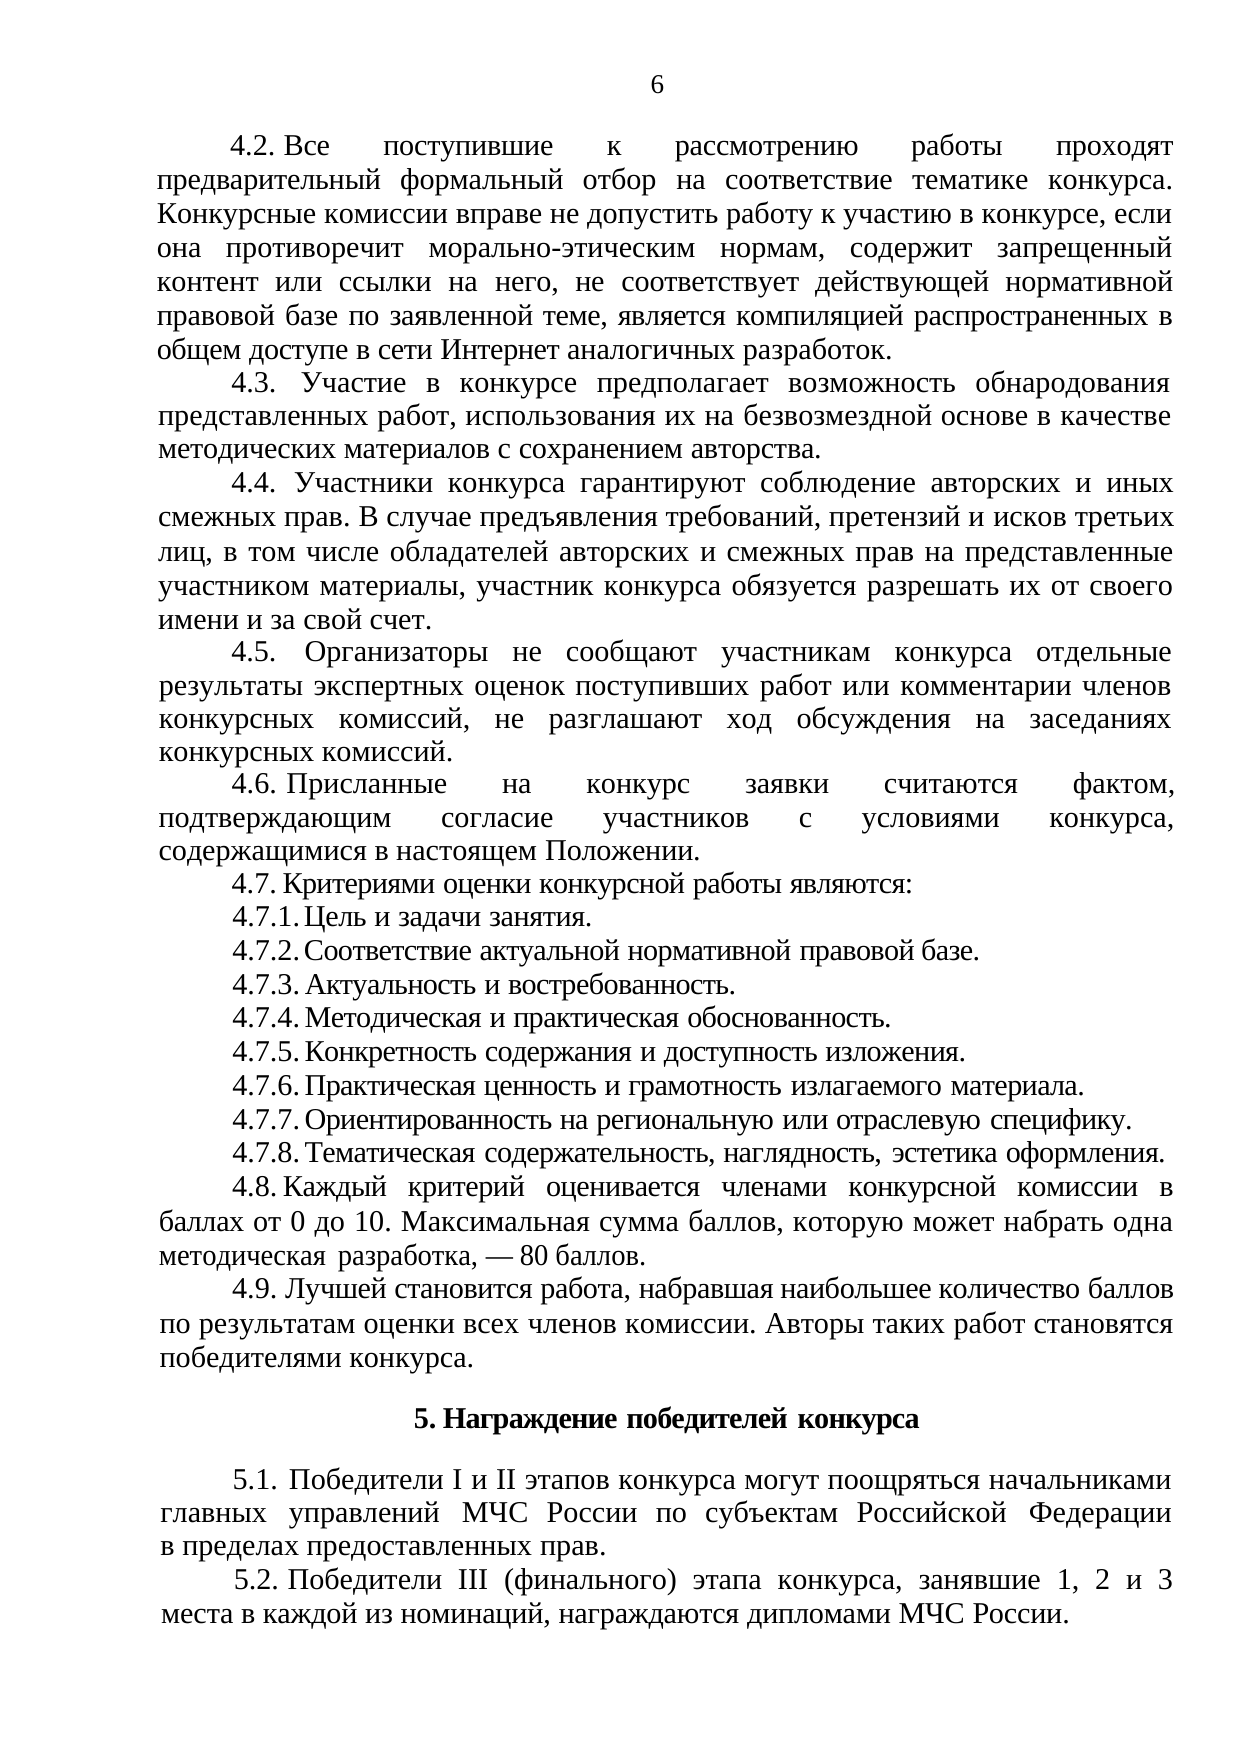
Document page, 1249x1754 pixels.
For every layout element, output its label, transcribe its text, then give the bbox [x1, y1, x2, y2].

list Конкретность содержания и доступность изложения. [232, 1035, 1193, 1068]
list Победители III (финального) этапа конкурса, занявшие 1, 2 и 3 места в каждой из номинаций, награждаются дипломами МЧС России. [161, 1562, 1173, 1630]
list Присланные на конкурс заявки считаются фактом, подтверждающим согласие участников с условиями конкурса, содержащимися в настоящем Положении. [158, 767, 1175, 866]
list Критериями оценки конкурсной работы являются: [231, 866, 1193, 900]
list Ориентированность на региональную или отраслевую специфику. [232, 1102, 1193, 1136]
list Все поступившие к рассмотрению работы проходят предварительный формальный отбор на соответствие тематике конкурса. Конкурсные комиссии вправе не допустить работу к участию в конкурсе, если она противоречит морально-этическим нормам, содержит запрещенный контент или ссылки на него, не соответствует действующей нормативной правовой базе по заявленной теме, является компиляцией распространенных в общем доступе в сети Интернет аналогичных разработок. [157, 128, 1173, 366]
list Каждый критерий оценивается членами конкурсной комиссии в баллах от 0 до 10. Максимальная сумма баллов, которую может набрать одна методическая разработка, — 80 баллов. [159, 1170, 1174, 1272]
list Участие в конкурсе предполагает возможность обнародования представленных работ, использования их на безвозмездной основе в качестве методических материалов с сохранением авторства. [158, 366, 1171, 465]
list Награждение победителей конкурса [413, 1400, 1193, 1435]
text 6 [135, 68, 1180, 99]
list Тематическая содержательность, наглядность, эстетика оформления. [232, 1136, 1193, 1170]
list Победители I и II этапов конкурса могут поощряться начальниками главных управлений МЧС России по субъектам Российской Федерации в пределах предоставленных прав. [160, 1463, 1172, 1562]
list Участники конкурса гарантируют соблюдение авторских и иных смежных прав. В случае предъявления требований, претензий и исков третьих лиц, в том числе обладателей авторских и смежных прав на представленные участником материалы, участник конкурса обязуется разрешать их от своего имени и за свой счет. [158, 465, 1175, 636]
list Цель и задачи занятия. [232, 900, 1193, 933]
list Лучшей становится работа, набравшая наибольшее количество баллов по результатам оценки всех членов комиссии. Авторы таких работ становятся победителями конкурса. [159, 1272, 1174, 1374]
list Практическая ценность и грамотность излагаемого материала. [232, 1068, 1193, 1102]
list Организаторы не сообщают участникам конкурса отдельные результаты экспертных оценок поступивших работ или комментарии членов конкурсных комиссий, не разглашают ход обсуждения на заседаниях конкурсных комиссий. [158, 636, 1173, 767]
list Методическая и практическая обоснованность. [232, 1001, 1193, 1035]
list Актуальность и востребованность. [232, 967, 1193, 1001]
list Соответствие актуальной нормативной правовой базе. [232, 933, 1193, 967]
